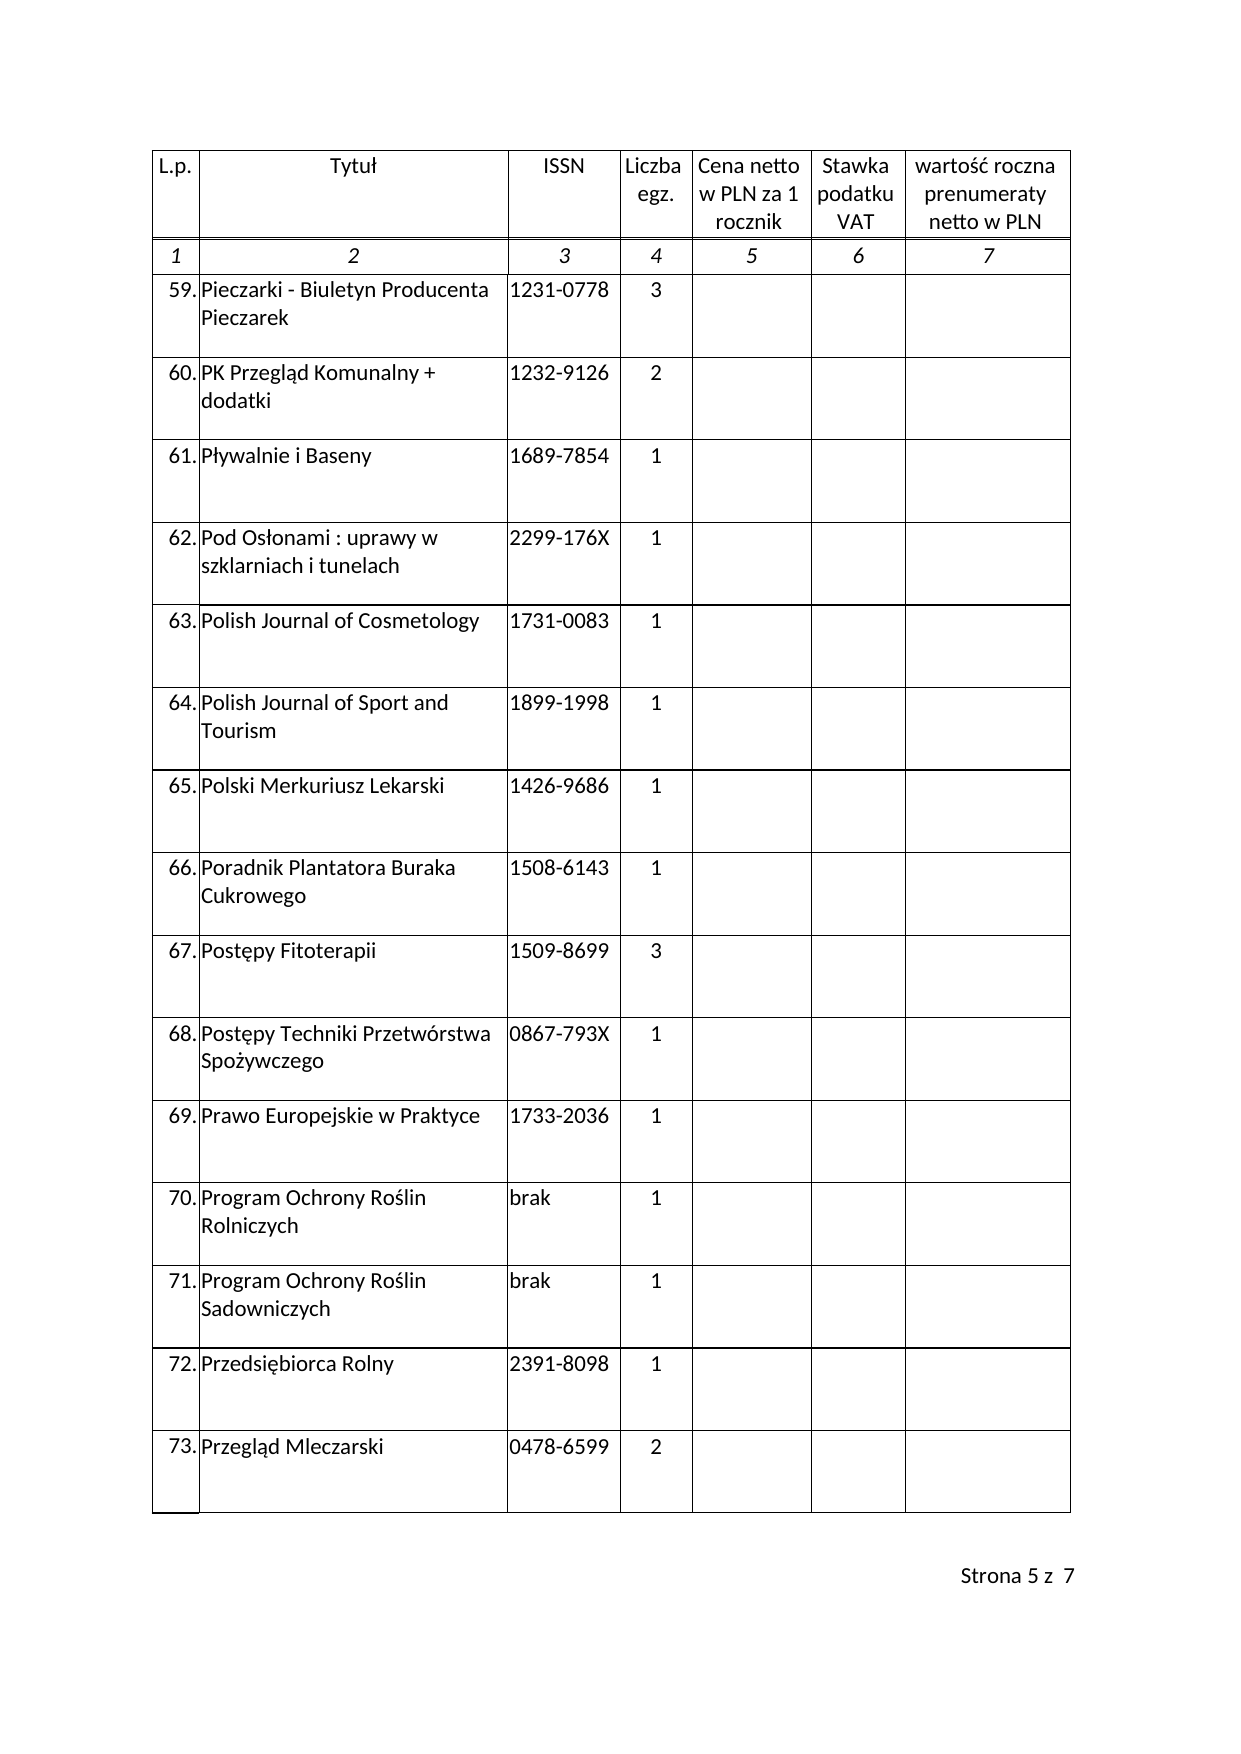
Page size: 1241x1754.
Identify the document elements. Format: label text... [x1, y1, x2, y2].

table_cell 1 [621, 440, 692, 522]
table_cell 1508-6143 [508, 853, 620, 934]
table_cell [812, 606, 905, 687]
table_cell 66. [153, 853, 199, 934]
table_cell 3 [509, 240, 620, 274]
table_cell Przegląd Mleczarski [200, 1431, 507, 1512]
table_cell [693, 853, 811, 934]
table_cell 2 [200, 240, 508, 274]
table_cell [812, 1101, 905, 1182]
table_cell 1689-7854 [508, 440, 620, 522]
table_cell 7 [906, 240, 1070, 274]
table_cell 1231-0778 [508, 275, 620, 357]
table_cell [906, 1101, 1070, 1182]
table_cell 1 [621, 1018, 692, 1099]
table_cell Postępy Fitoterapii [200, 936, 507, 1017]
table_cell [812, 1018, 905, 1099]
table_cell [812, 440, 905, 522]
table_cell Program Ochrony Roślin Rolniczych [200, 1183, 507, 1264]
table_cell 72. [153, 1349, 199, 1430]
table_header Tytuł [200, 151, 508, 237]
table_cell [812, 771, 905, 852]
table_cell [906, 275, 1070, 357]
table_header wartość roczna prenumeraty netto w PLN [906, 151, 1070, 237]
table_cell Postępy Techniki Przetwórstwa Spożywczego [200, 1018, 507, 1099]
table_cell 1426-9686 [508, 771, 620, 852]
table_cell [693, 1183, 811, 1264]
table_cell [906, 1349, 1070, 1430]
table_cell 1 [621, 606, 692, 687]
table_cell [906, 936, 1070, 1017]
table_cell [693, 1101, 811, 1182]
table_header Stawka podatku VAT [812, 151, 905, 237]
table_cell [906, 688, 1070, 769]
table_cell [693, 1266, 811, 1347]
table_cell 1 [621, 853, 692, 934]
table_cell 71. [153, 1266, 199, 1347]
table_cell 4 [621, 240, 692, 274]
table_cell brak [508, 1183, 620, 1264]
table_cell [906, 771, 1070, 852]
table_header L.p. [153, 151, 199, 237]
table_header Liczba egz. [621, 151, 692, 237]
table_cell Program Ochrony Roślin Sadowniczych [200, 1266, 507, 1347]
table_cell 63. [153, 605, 199, 687]
table_cell Polski Merkuriusz Lekarski [200, 771, 507, 852]
table_cell Poradnik Plantatora Buraka Cukrowego [200, 853, 507, 934]
table_cell 1 [621, 523, 692, 604]
table_cell [812, 936, 905, 1017]
table_cell 69. [153, 1101, 199, 1182]
table_cell PK Przegląd Komunalny + dodatki [200, 358, 507, 439]
table_cell [812, 358, 905, 439]
table_cell [812, 1349, 905, 1430]
table_cell 1 [621, 771, 692, 852]
table_cell [906, 1183, 1070, 1264]
table_cell Pod Osłonami : uprawy w szklarniach i tunelach [200, 523, 507, 604]
table_cell Polish Journal of Sport and Tourism [200, 688, 507, 769]
table_cell 1 [153, 240, 199, 274]
table_cell 1731-0083 [508, 606, 620, 687]
table_cell [693, 1431, 811, 1512]
table_cell [906, 1018, 1070, 1099]
table_cell [906, 1266, 1070, 1347]
table_cell Pływalnie i Baseny [200, 440, 507, 522]
table_cell [812, 1183, 905, 1264]
table_cell [812, 275, 905, 357]
table_cell 1 [621, 1101, 692, 1182]
table_cell Prawo Europejskie w Praktyce [200, 1101, 507, 1182]
table_cell 62. [153, 523, 199, 604]
table_cell 64. [153, 688, 199, 769]
table_cell [906, 606, 1070, 687]
table_header Cena netto w PLN za 1 rocznik [693, 151, 811, 237]
table_cell 2 [621, 1431, 692, 1512]
table_cell 1 [621, 688, 692, 769]
table_cell [693, 936, 811, 1017]
table_cell 1 [621, 1183, 692, 1264]
table_cell [906, 1431, 1070, 1512]
table_cell 3 [621, 275, 692, 357]
table_cell 1509-8699 [508, 936, 620, 1017]
table_cell [693, 275, 811, 357]
table_cell 1 [621, 1349, 692, 1430]
table_cell [812, 1431, 905, 1512]
table_cell [693, 523, 811, 604]
table_cell [906, 523, 1070, 604]
table_cell Polish Journal of Cosmetology [200, 606, 507, 687]
table_cell 3 [621, 936, 692, 1017]
table_cell [812, 853, 905, 934]
table_cell [812, 523, 905, 604]
table_cell 2 [621, 358, 692, 439]
table_cell 5 [693, 240, 811, 274]
table_cell Pieczarki - Biuletyn Producenta Pieczarek [200, 275, 507, 357]
table_cell 70. [153, 1183, 199, 1264]
table_header ISSN [509, 151, 620, 237]
table_cell 1232-9126 [508, 358, 620, 439]
table_cell 67. [153, 936, 199, 1017]
table_cell 1733-2036 [508, 1101, 620, 1182]
table_cell [812, 688, 905, 769]
table_cell [906, 440, 1070, 522]
table_cell Przedsiębiorca Rolny [200, 1349, 507, 1430]
table_cell brak [508, 1266, 620, 1347]
table_cell [693, 1349, 811, 1430]
table_cell 60. [153, 358, 199, 439]
table_cell 1899-1998 [508, 688, 620, 769]
table_cell 68. [153, 1018, 199, 1099]
table_cell [693, 358, 811, 439]
table_cell 2391-8098 [508, 1349, 620, 1430]
table_cell [812, 1266, 905, 1347]
table_cell [693, 440, 811, 522]
table_cell 61. [153, 440, 199, 522]
table_cell [693, 771, 811, 852]
table_cell [693, 688, 811, 769]
table_cell 0867-793X [508, 1018, 620, 1099]
table_cell 65. [153, 771, 199, 852]
table_cell 73. [153, 1431, 199, 1512]
table_cell [906, 358, 1070, 439]
table_cell [906, 853, 1070, 934]
table_cell [693, 606, 811, 687]
table_cell 2299-176X [508, 523, 620, 604]
table_cell 0478-6599 [508, 1431, 620, 1512]
table_cell [693, 1018, 811, 1099]
table_cell 59. [153, 275, 199, 357]
table_cell 6 [812, 240, 905, 274]
table_cell 1 [621, 1266, 692, 1347]
